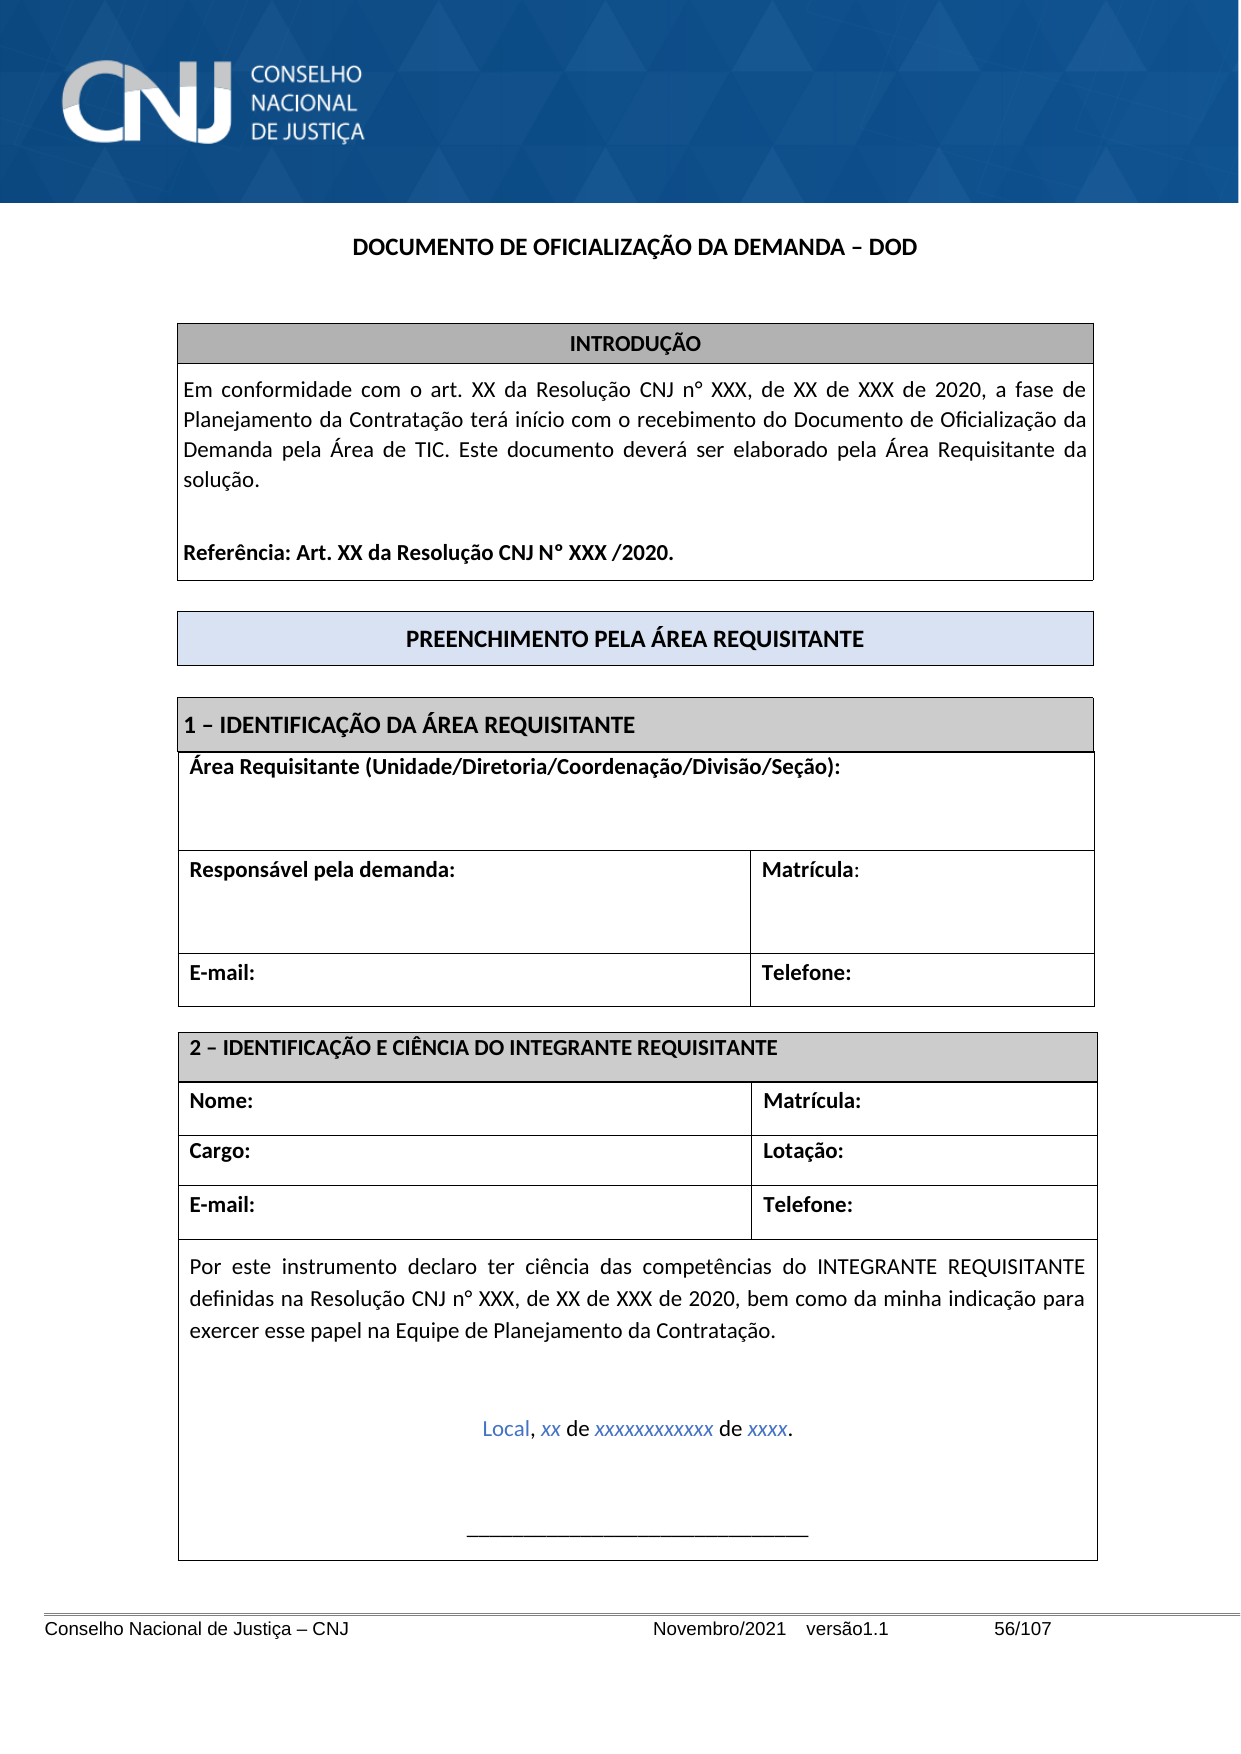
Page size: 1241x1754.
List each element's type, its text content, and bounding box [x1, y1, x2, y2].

table_cell Responsável pela demanda: [179, 851, 750, 952]
table_cell E-mail: [179, 1186, 751, 1238]
table_header INTRODUÇÃO [178, 324, 1093, 363]
table_header 1 – IDENTIFICAÇÃO DA ÁREA REQUISITANTE [178, 698, 1093, 751]
table_cell Lotação: [752, 1136, 1097, 1185]
table_cell Telefone: [751, 954, 1094, 1006]
table_cell Matrícula: [751, 851, 1094, 952]
table_cell Nome: [179, 1083, 751, 1135]
table_cell E-mail: [179, 954, 750, 1006]
table_header 2 – IDENTIFICAÇÃO E CIÊNCIA DO INTEGRANTE REQUISITANTE [179, 1033, 1097, 1081]
table_header PREENCHIMENTO PELA ÁREA REQUISITANTE [178, 612, 1093, 665]
table_cell Matrícula: [752, 1083, 1097, 1135]
table_cell Telefone: [752, 1186, 1097, 1238]
picture [0, 0, 1239, 203]
table_cell Área Requisitante (Unidade/Diretoria/Coordenação/Divisão/Seção): [179, 753, 1094, 850]
table_cell Em conformidade com o art. XX da Resolução CNJ n° XXX, de XX de XXX de 2020, a fase de Planejamento da Contratação terá início com o recebimento do Documento de Oficialização da Demanda pela Área de TIC. Este documento deverá ser elaborado pela Área Requisitante da solução. Referência: Art. XX da Resolução CNJ Nº XXX /2020. [178, 364, 1093, 579]
text DOCUMENTO DE OFICIALIZAÇÃO DA DEMANDA – DOD [177, 231, 1093, 262]
table_cell Cargo: [179, 1136, 751, 1185]
